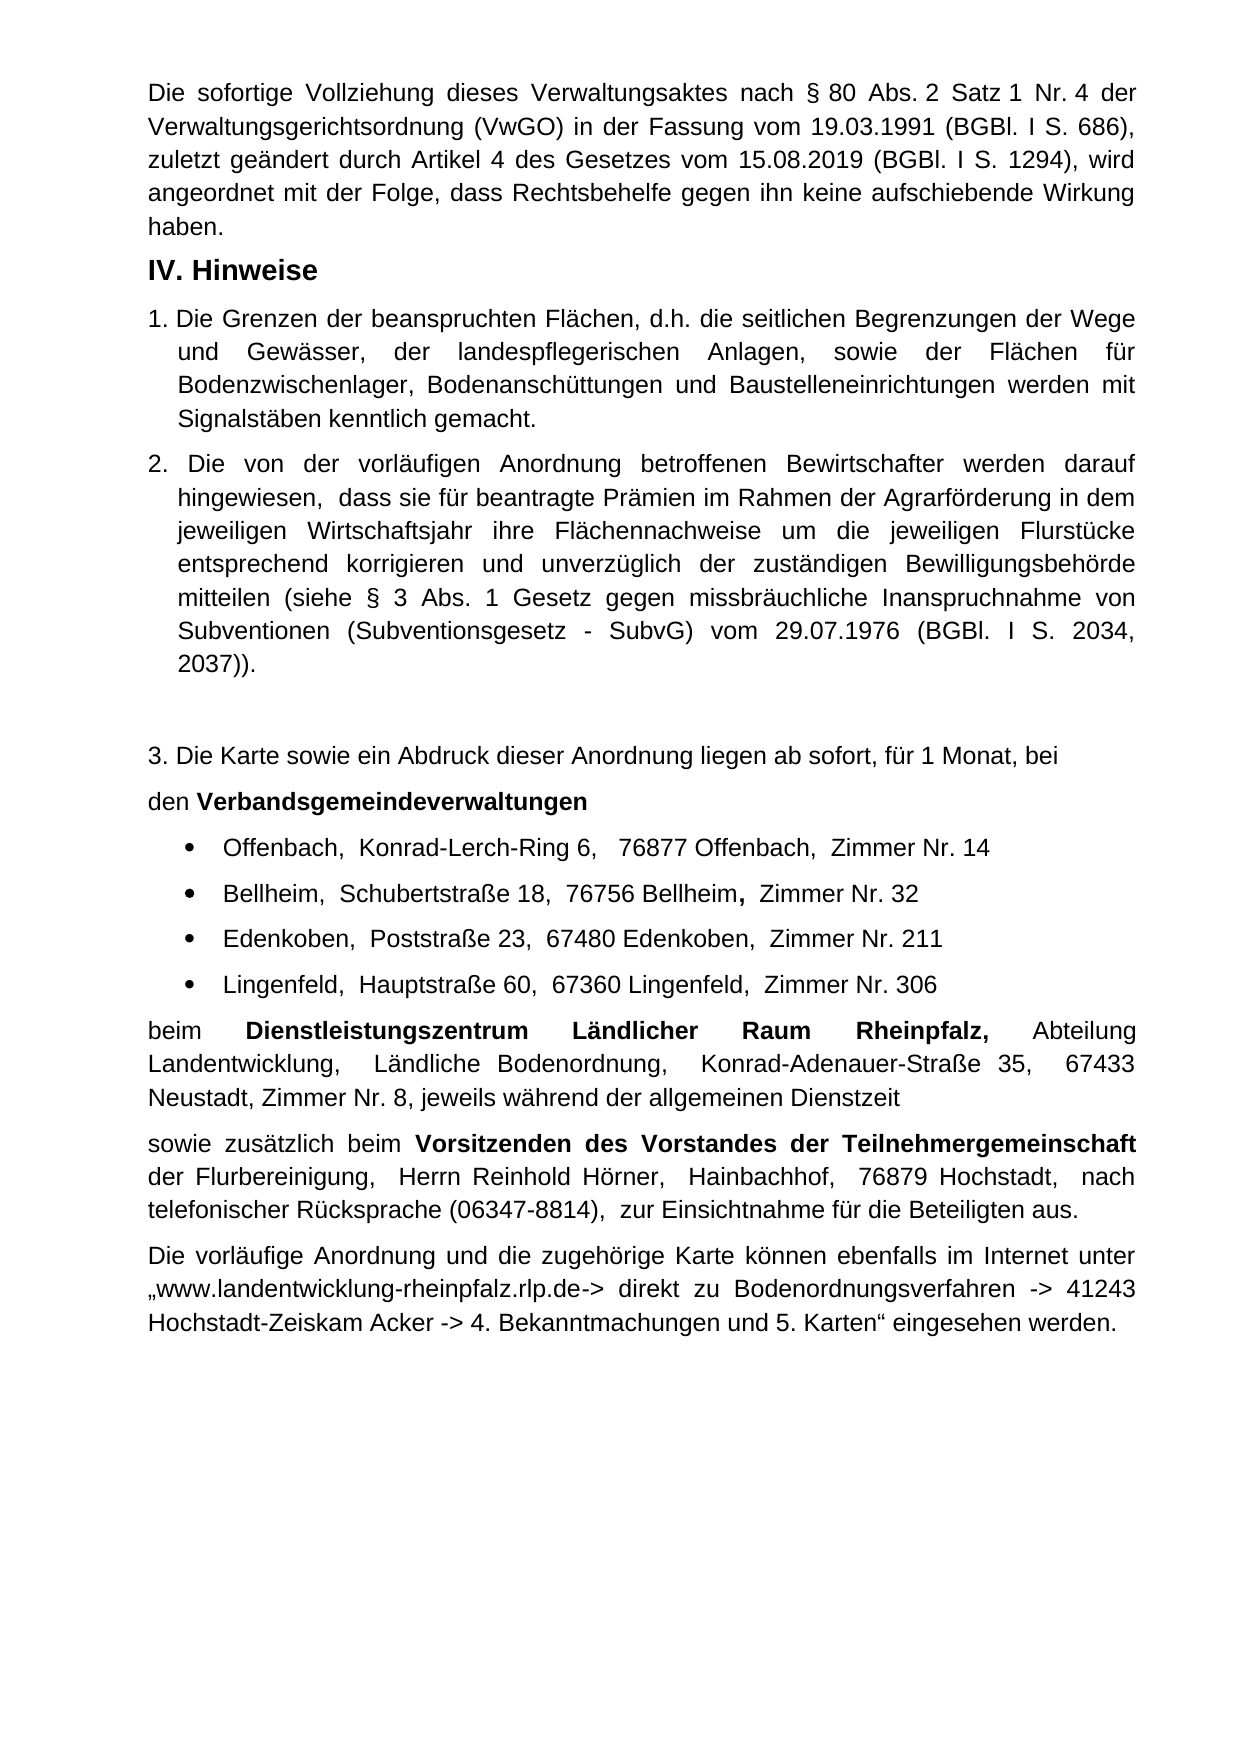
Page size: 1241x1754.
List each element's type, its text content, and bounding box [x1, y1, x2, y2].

text 2. Die von der vorläufigen Anordnung betroffenen Bewirtschafter werden darauf hingewiesen, dass sie für beantragte Prämien im Rahmen der Agrarförderung in dem jeweiligen Wirtschaftsjahr ihre Flächennachweise um die jeweiligen Flurstücke entsprechend korrigieren und unverzüglich der zuständigen Bewilligungsbehörde mitteilen (siehe § 3 Abs. 1 Gesetz gegen missbräuchliche Inanspruchnahme von Subventionen (Subventionsgesetz - SubvG) vom 29.07.1976 (BGBl. I S. 2034, 2037)). [148, 445, 1137, 678]
list Offenbach, Konrad-Lerch-Ring 6, 76877 Offenbach, Zimmer Nr. 14 [185, 828, 1137, 862]
text den Verbandsgemeindeverwaltungen [148, 782, 1137, 816]
text 1. Die Grenzen der beanspruchten Flächen, d.h. die seitlichen Begrenzungen der Wege und Gewässer, der landespflegerischen Anlagen, sowie der Flächen für Bodenzwischenlager, Bodenanschüttungen und Baustelleneinrichtungen werden mit Signalstäben kenntlich gemacht. [148, 299, 1137, 432]
text IV. Hinweise [148, 253, 1137, 287]
text Die sofortige Vollziehung dieses Verwaltungsaktes nach § 80 Abs. 2 Satz 1 Nr. 4 der Verwaltungsgerichtsordnung (VwGO) in der Fassung vom 19.03.1991 (BGBl. I S. 686), zuletzt geändert durch Artikel 4 des Gesetzes vom 15.08.2019 (BGBl. I S. 1294), wird angeordnet mit der Folge, dass Rechtsbehelfe gegen ihn keine aufschiebende Wirkung haben. [148, 74, 1137, 241]
text Die vorläufige Anordnung und die zugehörige Karte können ebenfalls im Internet unter „www.landentwicklung-rheinpfalz.rlp.de-> direkt zu Bodenordnungsverfahren -> 41243 Hochstadt-Zeiskam Acker -> 4. Bekanntmachungen und 5. Karten“ eingesehen werden. [148, 1237, 1137, 1337]
list Bellheim, Schubertstraße 18, 76756 Bellheim, Zimmer Nr. 32 [185, 874, 1137, 907]
text beim Dienstleistungszentrum Ländlicher Raum Rheinpfalz, Abteilung Landentwicklung, Ländliche Bodenordnung, Konrad-Adenauer-Straße 35, 67433 Neustadt, Zimmer Nr. 8, jeweils während der allgemeinen Dienstzeit [148, 1012, 1137, 1112]
list Edenkoben, Poststraße 23, 67480 Edenkoben, Zimmer Nr. 211 [185, 920, 1137, 953]
list Lingenfeld, Hauptstraße 60, 67360 Lingenfeld, Zimmer Nr. 306 [185, 966, 1137, 999]
text sowie zusätzlich beim Vorsitzenden des Vorstandes der Teilnehmergemeinschaft der Flurbereinigung, Herrn Reinhold Hörner, Hainbachhof, 76879 Hochstadt, nach telefonischer Rücksprache (06347-8814), zur Einsichtnahme für die Beteiligten aus. [148, 1124, 1137, 1224]
text 3. Die Karte sowie ein Abdruck dieser Anordnung liegen ab sofort, für 1 Monat, bei [148, 737, 1137, 770]
